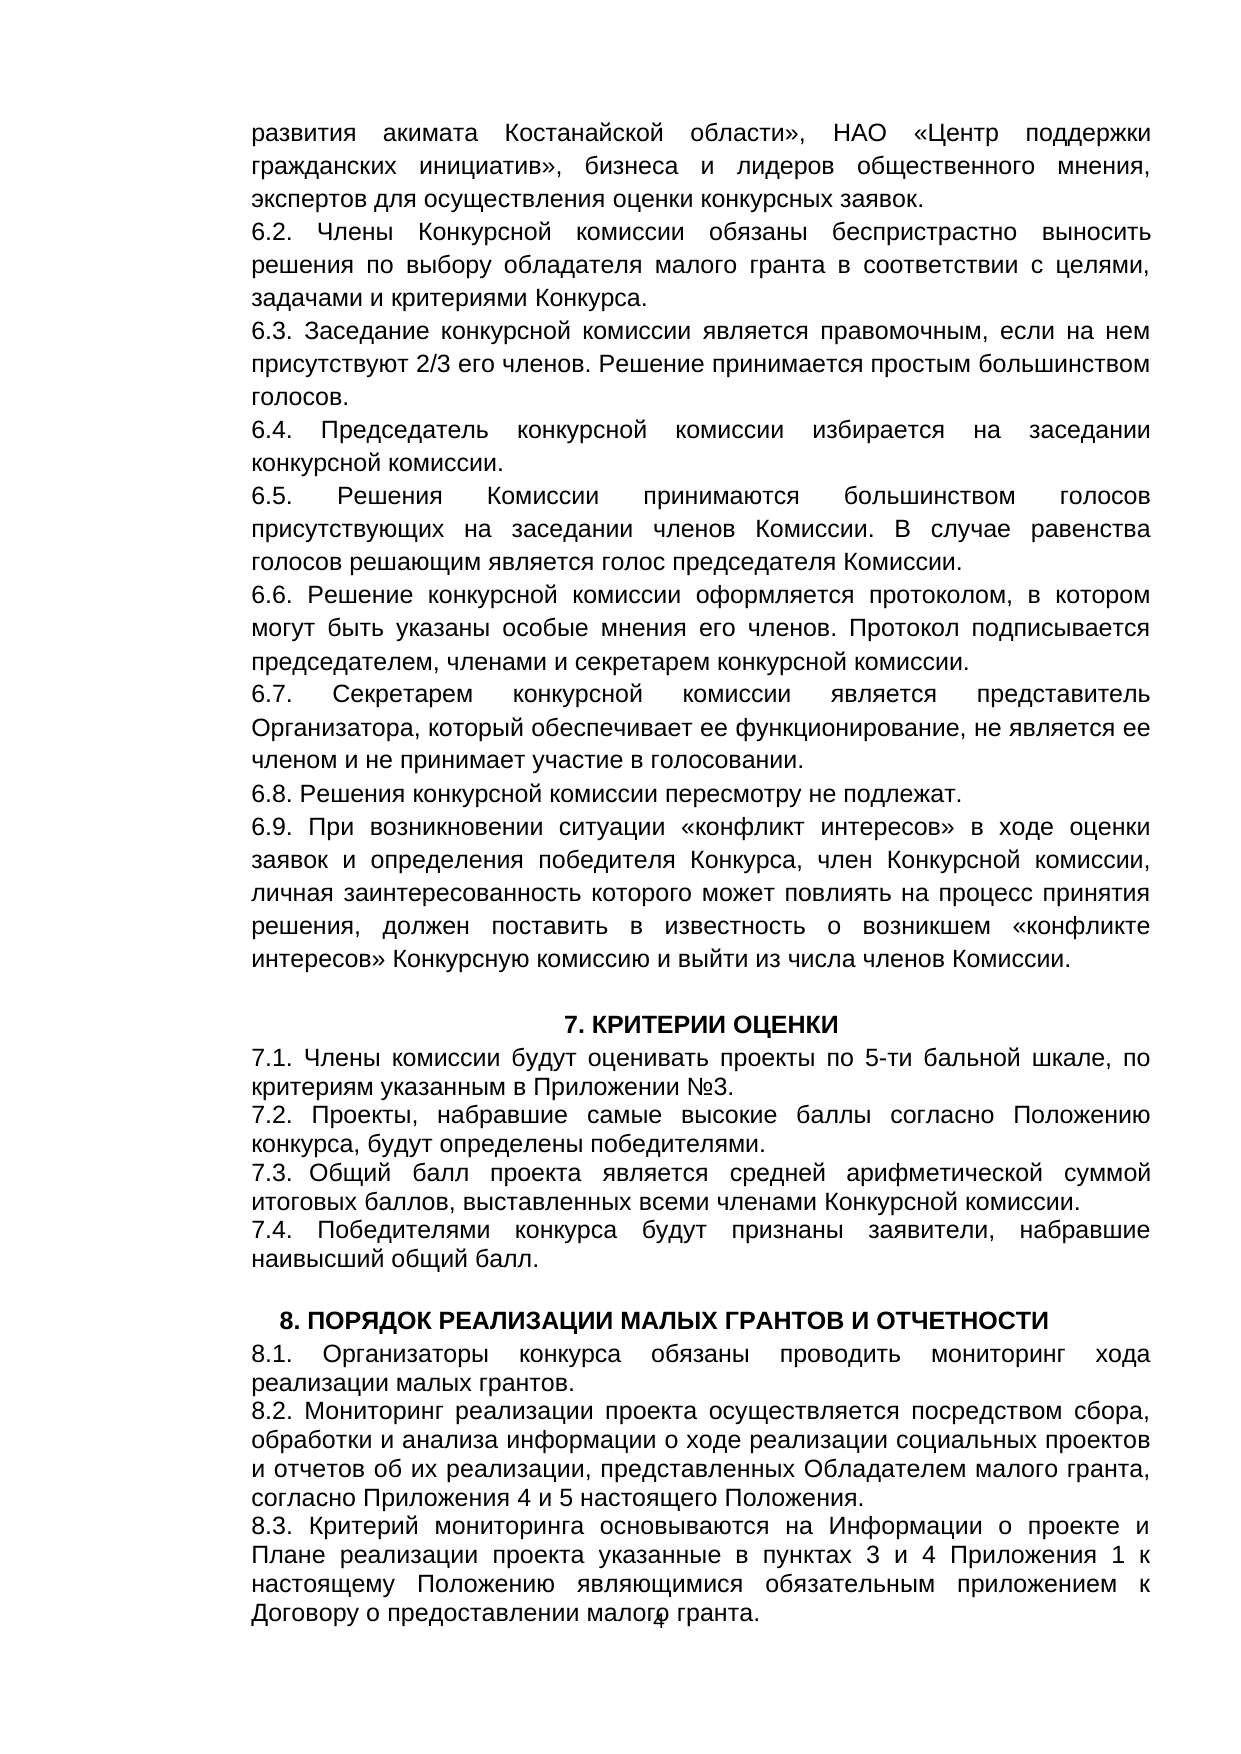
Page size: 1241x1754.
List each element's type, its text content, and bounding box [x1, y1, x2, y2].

text 6.7. Секретарем конкурсной комиссии является представитель Организатора, который обеспечивает ее функционирование, не является ее членом и не принимает участие в голосовании. [251, 679, 1152, 774]
text 6.3. Заседание конкурсной комиссии является правомочным, если на нем присутствуют 2/3 его членов. Решение принимается простым большинством голосов. [251, 316, 1152, 411]
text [251, 118, 1152, 213]
text 6.6. Решение конкурсной комиссии оформляется протоколом, в котором могут быть указаны особые мнения его членов. Протокол подписывается председателем, членами и секретарем конкурсной комиссии. [251, 580, 1152, 675]
text 6.8. Решения конкурсной комиссии пересмотру не подлежат. [177, 778, 1152, 807]
text 7.2. Проекты, набравшие самые высокие баллы согласно Положению конкурса, будут определены победителями. [251, 1100, 1152, 1158]
text 6.4. Председатель конкурсной комиссии избирается на заседании конкурсной комиссии. [251, 415, 1152, 477]
text 7. КРИТЕРИИ ОЦЕНКИ [251, 1010, 1152, 1038]
text 8. ПОРЯДОК РЕАЛИЗАЦИИ МАЛЫХ ГРАНТОВ И ОТЧЕТНОСТИ [177, 1306, 1152, 1334]
text 7.3. Общий балл проекта является средней арифметической суммой итоговых баллов, выставленных всеми членами Конкурсной комиссии. [251, 1158, 1152, 1215]
text 6.9. При возникновении ситуации «конфликт интересов» в ходе оценки заявок и определения победителя Конкурса, член Конкурсной комиссии, личная заинтересованность которого может повлиять на процесс принятия решения, должен поставить в известность о возникшем «конфликте интересов» Конкурсную комиссию и выйти из числа членов Комиссии. [251, 812, 1152, 972]
text 7.4. Победителями конкурса будут признаны заявители, набравшие наивысший общий балл. [251, 1215, 1152, 1273]
text 6.2. Члены Конкурсной комиссии обязаны беспристрастно выносить решения по выбору обладателя малого гранта в соответствии с целями, задачами и критериями Конкурса. [251, 217, 1152, 312]
text 7.1. Члены комиссии будут оценивать проекты по 5-ти бальной шкале, по критериям указанным в Приложении №3. [251, 1043, 1152, 1100]
text 8.3. Критерий мониторинга основываются на Информации о проекте и Плане реализации проекта указанные в пунктах 3 и 4 Приложения 1 к настоящему Положению являющимися обязательным приложением к Договору о предоставлении малого гранта. [251, 1511, 1152, 1626]
text 8.1. Организаторы конкурса обязаны проводить мониторинг хода реализации малых грантов. [251, 1339, 1152, 1396]
text 8.2. Мониторинг реализации проекта осуществляется посредством сбора, обработки и анализа информации о ходе реализации социальных проектов и отчетов об их реализации, представленных Обладателем малого гранта, согласно Приложения 4 и 5 настоящего Положения. [251, 1396, 1152, 1511]
text 6.5. Решения Комиссии принимаются большинством голосов присутствующих на заседании членов Комиссии. В случае равенства голосов решающим является голос председателя Комиссии. [251, 481, 1152, 576]
